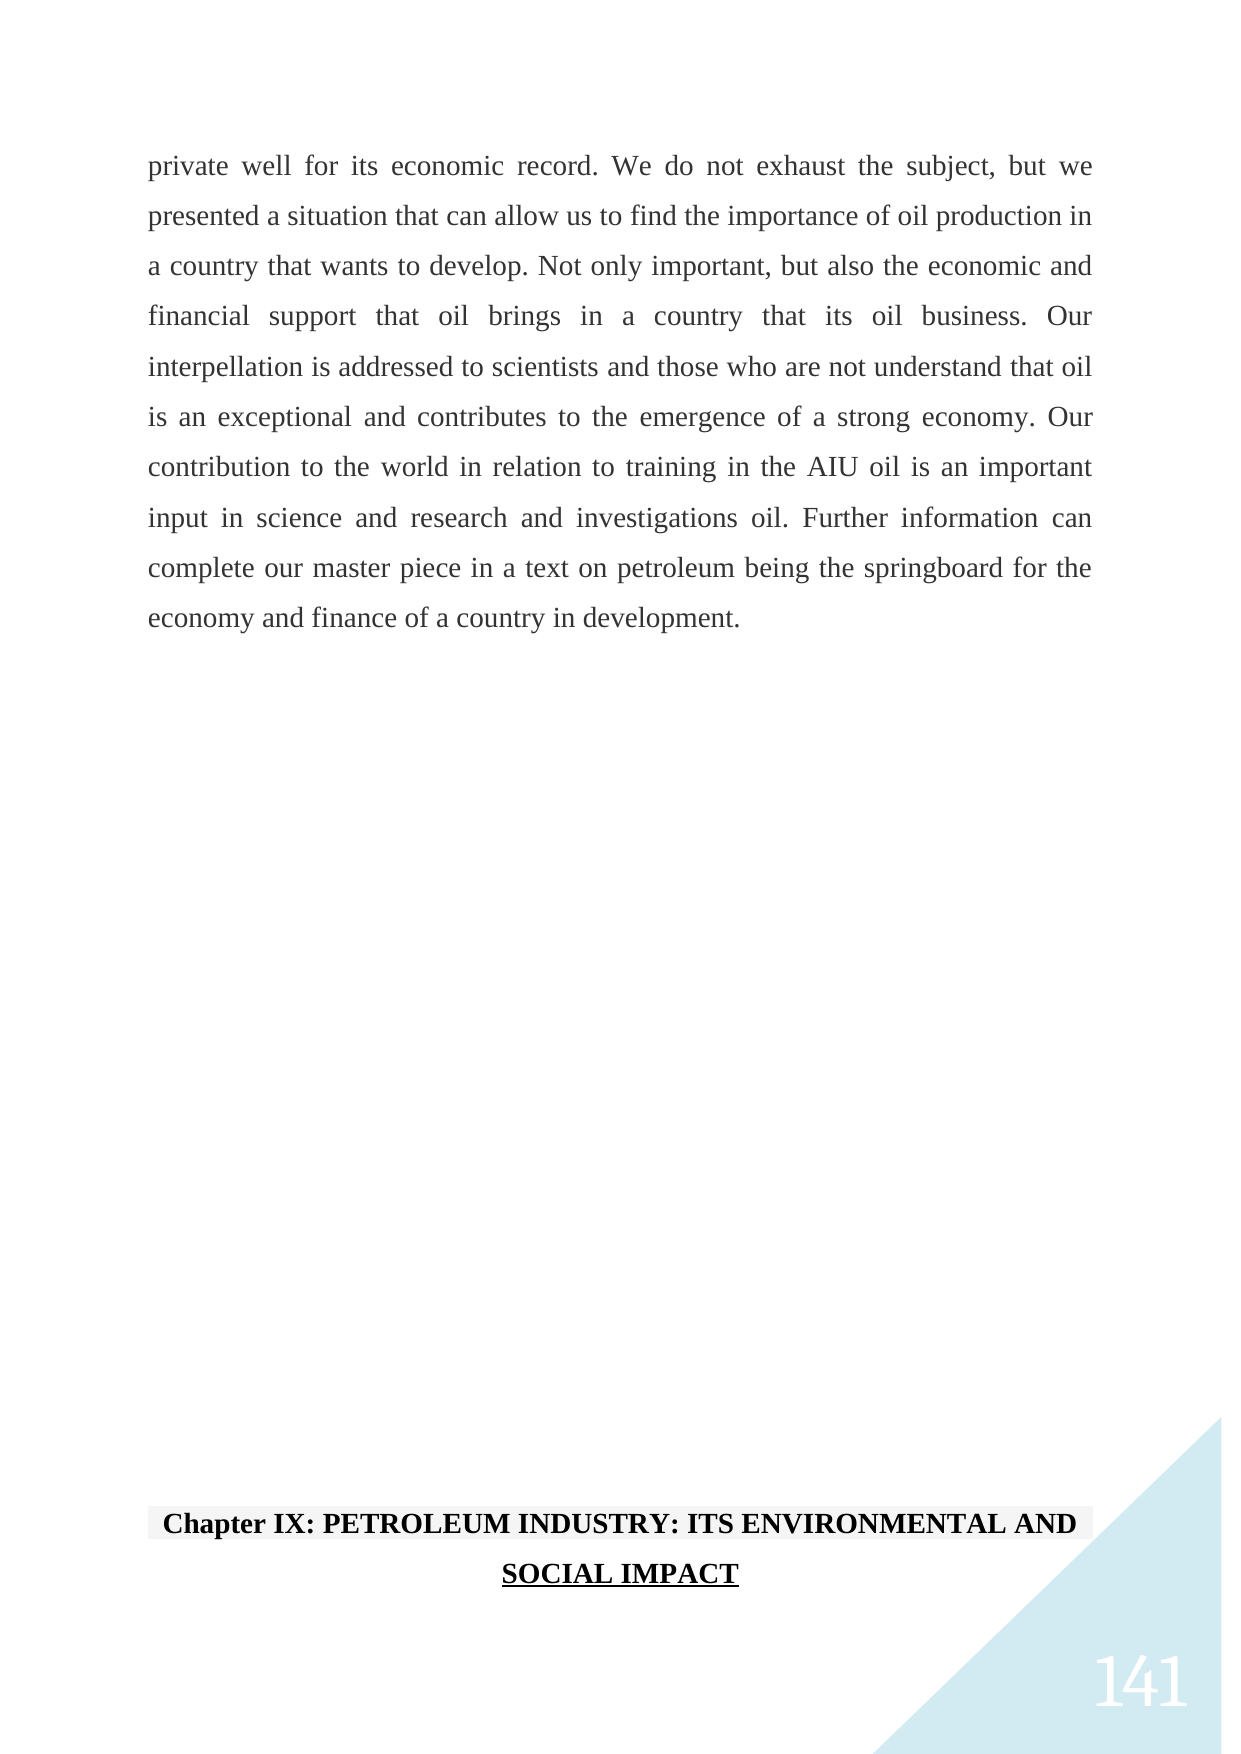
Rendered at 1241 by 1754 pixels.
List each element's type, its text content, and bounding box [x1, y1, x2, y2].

text Chapter IX: PETROLEUM INDUSTRY: ITS ENVIRONMENTAL AND [148, 1506, 1093, 1539]
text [148, 148, 1093, 634]
text SOCIAL IMPACT [148, 1556, 1093, 1590]
